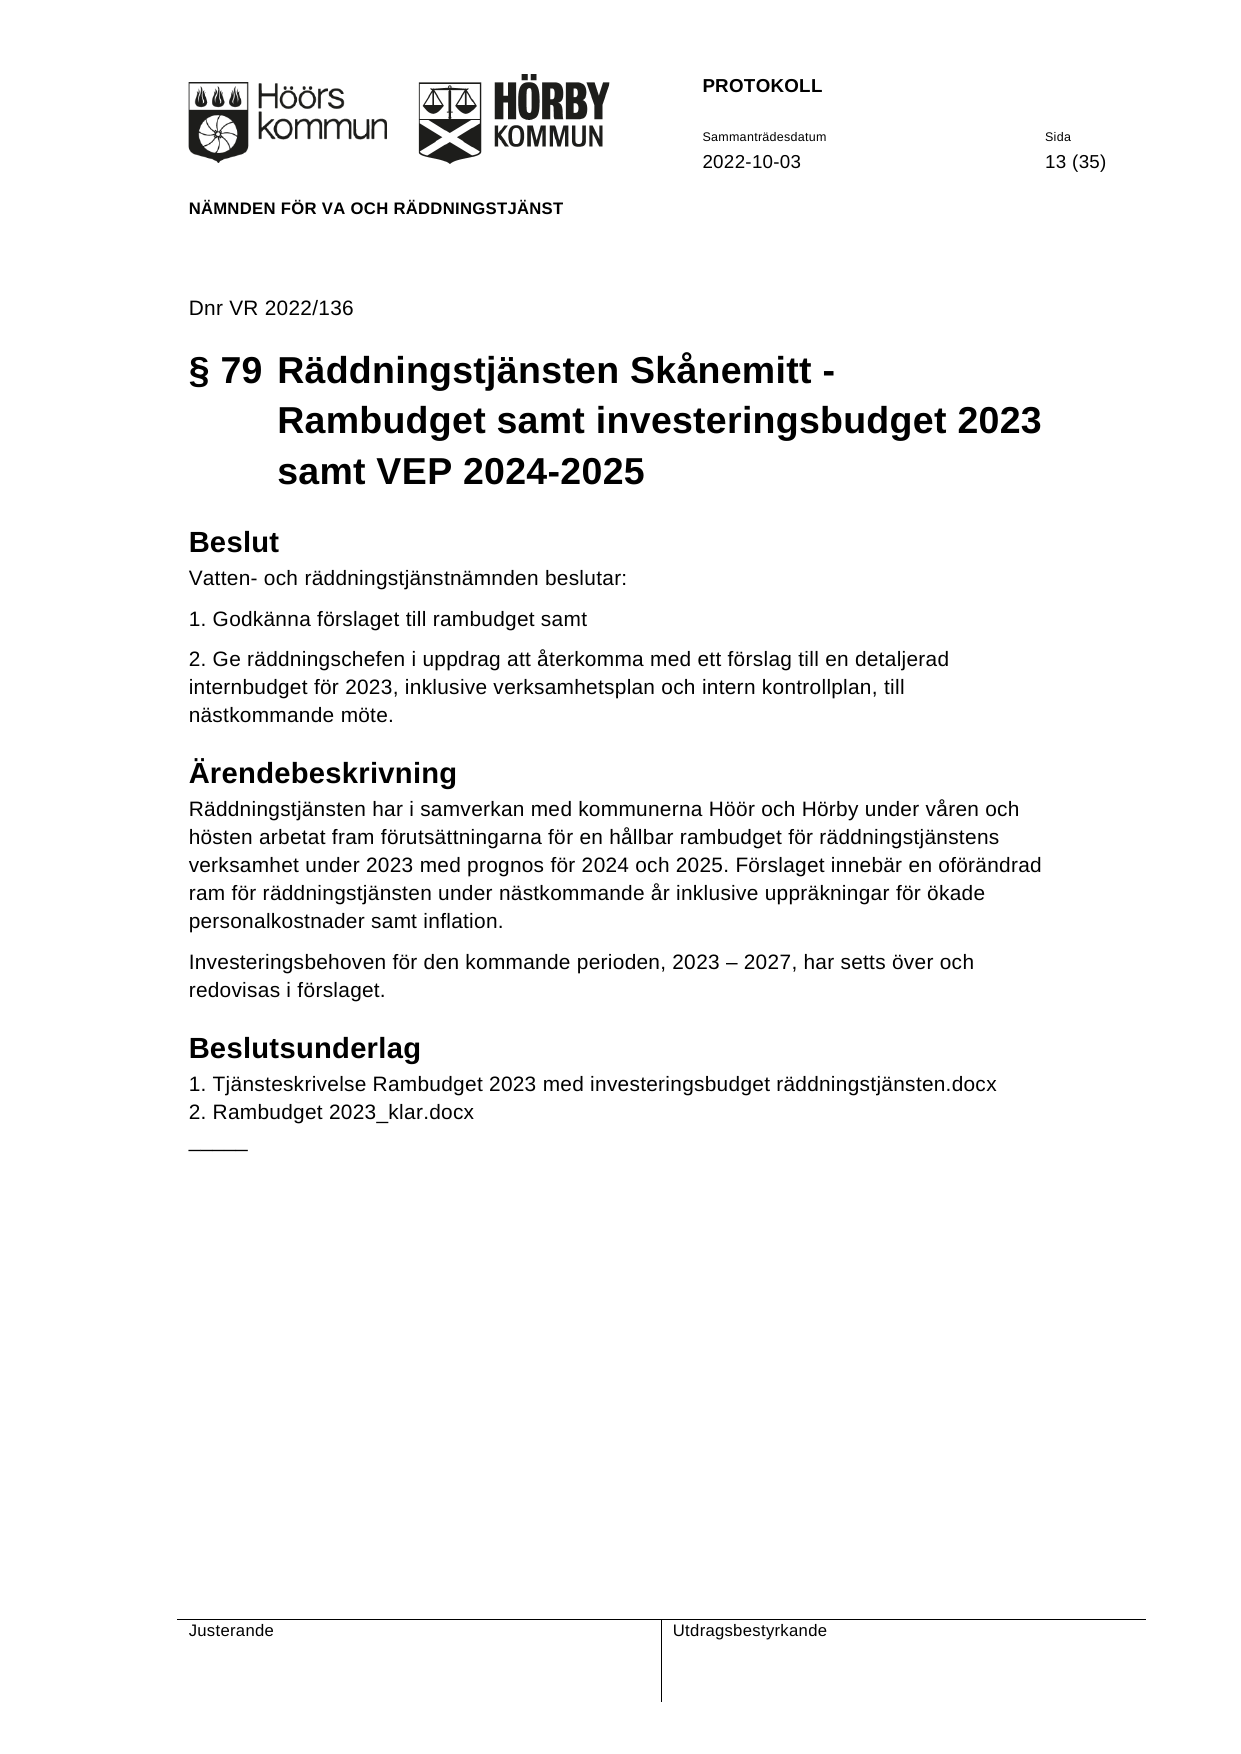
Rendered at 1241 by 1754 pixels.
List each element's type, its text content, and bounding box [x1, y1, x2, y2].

table_header Dnr VR 2022/136 § 79 Räddningstjänsten Skånemitt - Rambudget samt investeringsbudget 2023 samt VEP 2024-2025 Beslut Vatten- och räddningstjänstnämnden beslutar: 1. Godkänna förslaget till rambudget samt 2. Ge räddningschefen i uppdrag att återkomma med ett förslag till en detaljerad internbudget för 2023, inklusive verksamhetsplan och intern kontrollplan, till nästkommande möte. Ärendebeskrivning Räddningstjänsten har i samverkan med kommunerna Höör och Hörby under våren och hösten arbetat fram förutsättningarna för en hållbar rambudget för räddningstjänstens verksamhet under 2023 med prognos för 2024 och 2025. Förslaget innebär en oförändrad ram för räddningstjänsten under nästkommande år inklusive uppräkningar för ökade personalkostnader samt inflation. Investeringsbehoven för den kommande perioden, 2023 – 2027, har setts över och redovisas i förslaget. Beslutsunderlag 1. Tjänsteskrivelse Rambudget 2023 med investeringsbudget räddningstjänsten.docx 2. Rambudget 2023_klar.docx _____ [177, 295, 1057, 1169]
picture [418, 74, 610, 164]
picture [188, 82, 387, 163]
